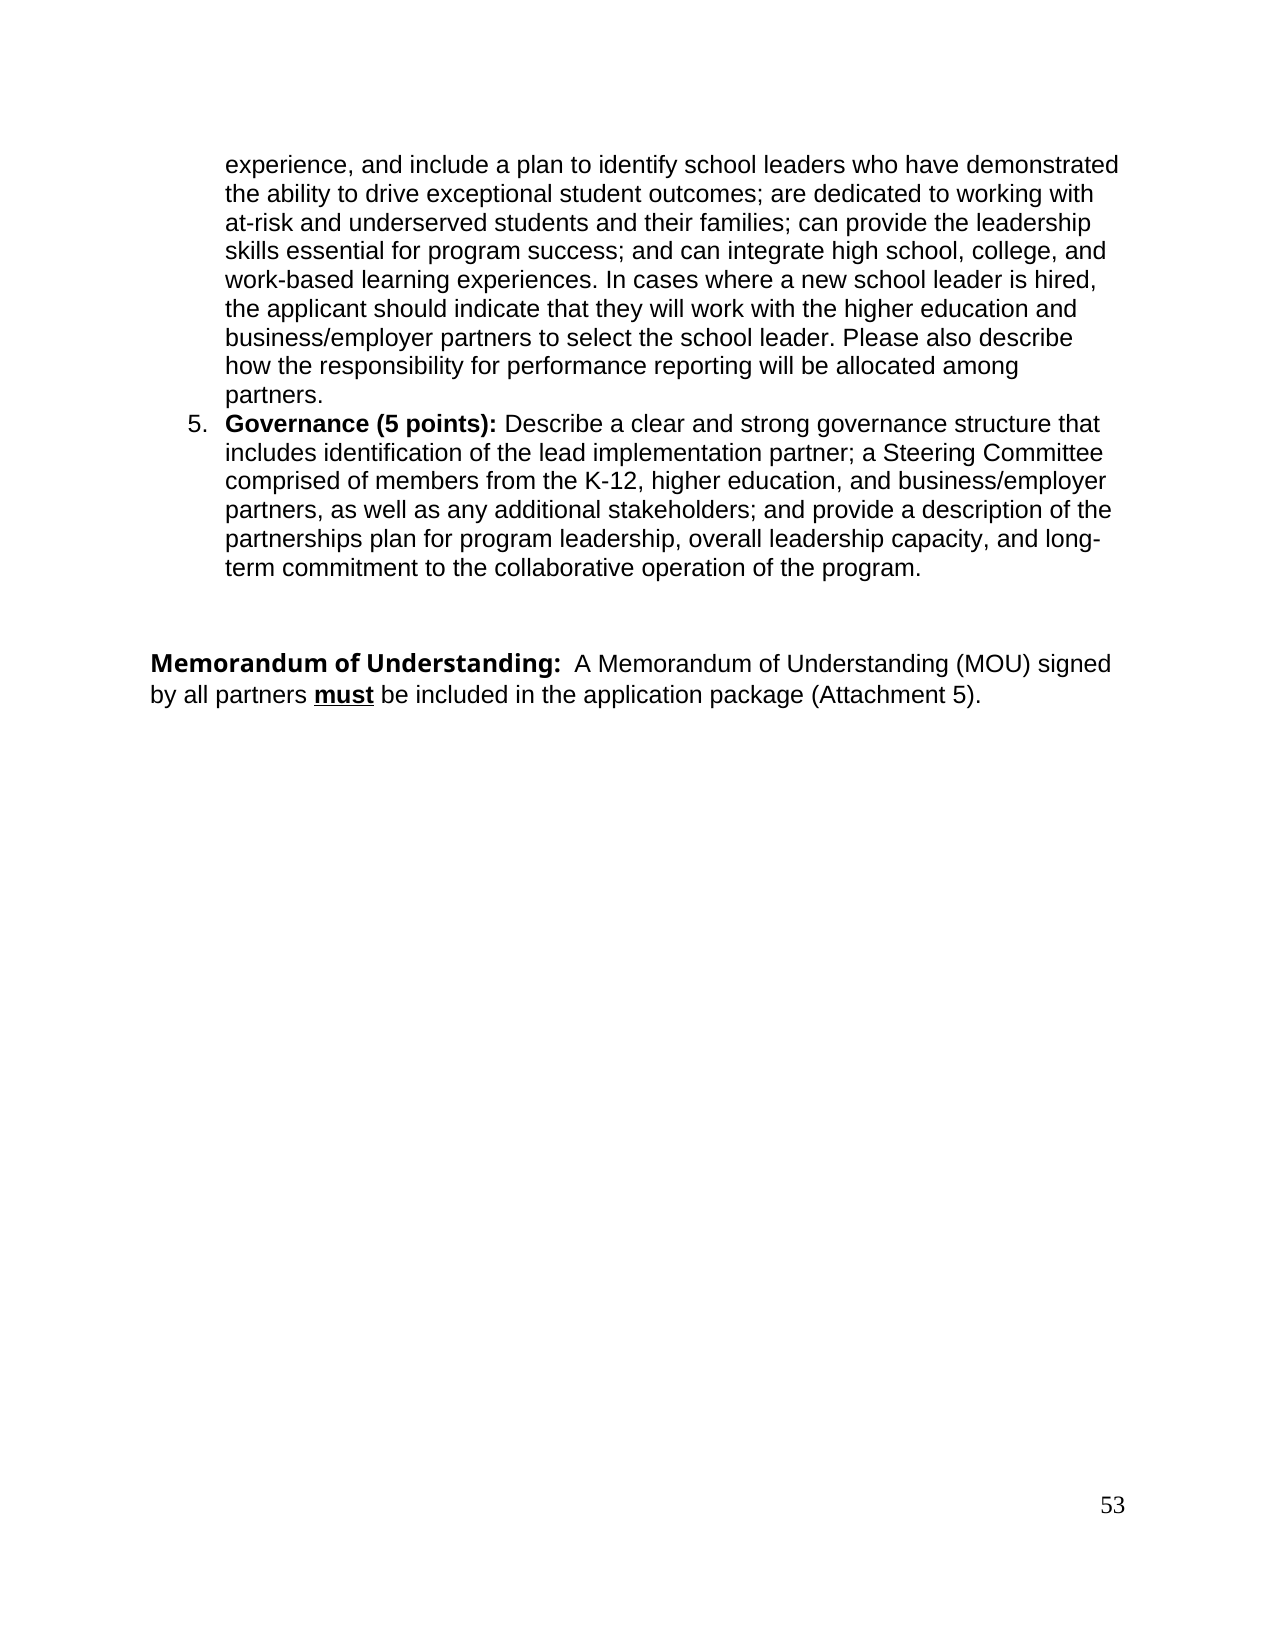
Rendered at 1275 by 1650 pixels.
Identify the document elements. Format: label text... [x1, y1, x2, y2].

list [187, 150, 1125, 409]
list Governance (5 points): Describe a clear and strong governance structure that includes identification of the lead implementation partner; a Steering Committee comprised of members from the K-12, higher education, and business/employer partners, as well as any additional stakeholders; and provide a description of the partnerships plan for program leadership, overall leadership capacity, and long-term commitment to the collaborative operation of the program. [123, 409, 1189, 646]
text Memorandum of Understanding: A Memorandum of Understanding (MOU) signed by all partners must be included in the application package (Attachment 5).Attachment 2 [150, 646, 1125, 709]
